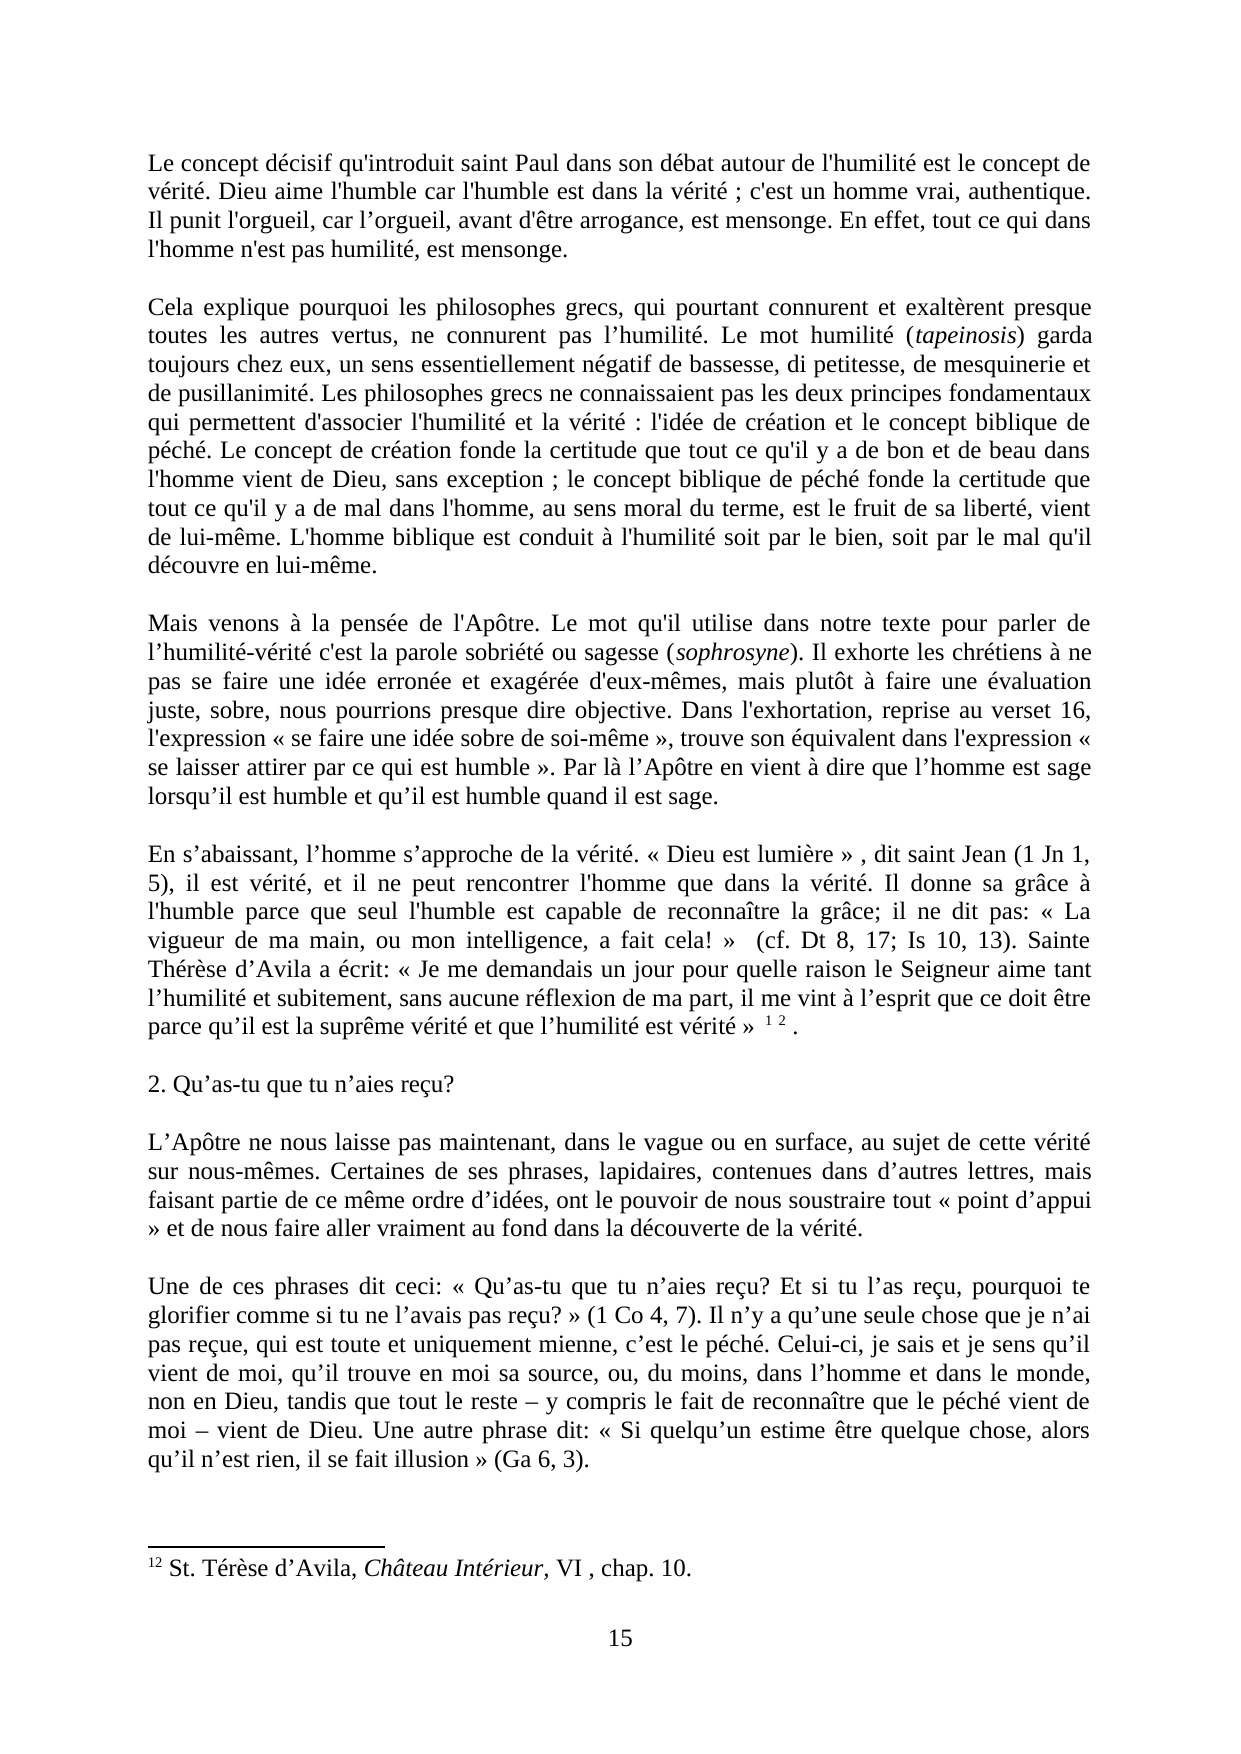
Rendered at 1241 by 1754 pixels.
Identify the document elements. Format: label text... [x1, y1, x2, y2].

text Une de ces phrases dit ceci: « Qu’as-tu que tu n’aies reçu? Et si tu l’as reçu, pourquoi te glorifier comme si tu ne l’avais pas reçu? » (1 Co 4, 7). Il n’y a qu’une seule chose que je n’ai pas reçue, qui est toute et uniquement mienne, c’est le péché. Celui-ci, je sais et je sens qu’il vient de moi, qu’il trouve en moi sa source, ou, du moins, dans l’homme et dans le monde, non en Dieu, tandis que tout le reste – y compris le fait de reconnaître que le péché vient de moi – vient de Dieu. Une autre phrase dit: « Si quelqu’un estime être quelque chose, alors qu’il n’est rien, il se fait illusion » (Ga 6, 3). [148, 1271, 1092, 1473]
text Cela explique pourquoi les philosophes grecs, qui pourtant connurent et exaltèrent presque toutes les autres vertus, ne connurent pas l’humilité. Le mot humilité (tapeinosis) garda toujours chez eux, un sens essentiellement négatif de bassesse, di petitesse, de mesquinerie et de pusillanimité. Les philosophes grecs ne connaissaient pas les deux principes fondamentaux qui permettent d'associer l'humilité et la vérité : l'idée de création et le concept biblique de péché. Le concept de création fonde la certitude que tout ce qu'il y a de bon et de beau dans l'homme vient de Dieu, sans exception ; le concept biblique de péché fonde la certitude que tout ce qu'il y a de mal dans l'homme, au sens moral du terme, est le fruit de sa liberté, vient de lui-même. L'homme biblique est conduit à l'humilité soit par le bien, soit par le mal qu'il découvre en lui-même. [148, 292, 1092, 579]
text 2. Qu’as-tu que tu n’aies reçu? [148, 1069, 1092, 1098]
text L’Apôtre ne nous laisse pas maintenant, dans le vague ou en surface, au sujet de cette vérité sur nous-mêmes. Certaines de ses phrases, lapidaires, contenues dans d’autres lettres, mais faisant partie de ce même ordre d’idées, ont le pouvoir de nous soustraire tout « point d’appui » et de nous faire aller vraiment au fond dans la découverte de la vérité. [148, 1127, 1092, 1242]
text Mais venons à la pensée de l'Apôtre. Le mot qu'il utilise dans notre texte pour parler de l’humilité-vérité c'est la parole sobriété ou sagesse (sophrosyne). Il exhorte les chrétiens à ne pas se faire une idée erronée et exagérée d'eux-mêmes, mais plutôt à faire une évaluation juste, sobre, nous pourrions presque dire objective. Dans l'exhortation, reprise au verset 16, l'expression « se faire une idée sobre de soi-même », trouve son équivalent dans l'expression « se laisser attirer par ce qui est humble ». Par là l’Apôtre en vient à dire que l’homme est sage lorsqu’il est humble et qu’il est humble quand il est sage. [148, 608, 1092, 810]
text Le concept décisif qu'introduit saint Paul dans son débat autour de l'humilité est le concept de vérité. Dieu aime l'humble car l'humble est dans la vérité ; c'est un homme vrai, authentique. Il punit l'orgueil, car l’orgueil, avant d'être arrogance, est mensonge. En effet, tout ce qui dans l'homme n'est pas humilité, est mensonge. [148, 148, 1092, 263]
text En s’abaissant, l’homme s’approche de la vérité. « Dieu est lumière » , dit saint Jean (1 Jn 1, 5), il est vérité, et il ne peut rencontrer l'homme que dans la vérité. Il donne sa grâce à l'humble parce que seul l'humble est capable de reconnaître la grâce; il ne dit pas: « La vigueur de ma main, ou mon intelligence, a fait cela! » (cf. Dt 8, 17; Is 10, 13). Sainte Thérèse d’Avila a écrit: « Je me demandais un jour pour quelle raison le Seigneur aime tant l’humilité et subitement, sans aucune réflexion de ma part, il me vint à l’esprit que ce doit être parce qu’il est la suprême vérité et que l’humilité est vérité » . [148, 839, 1092, 1040]
